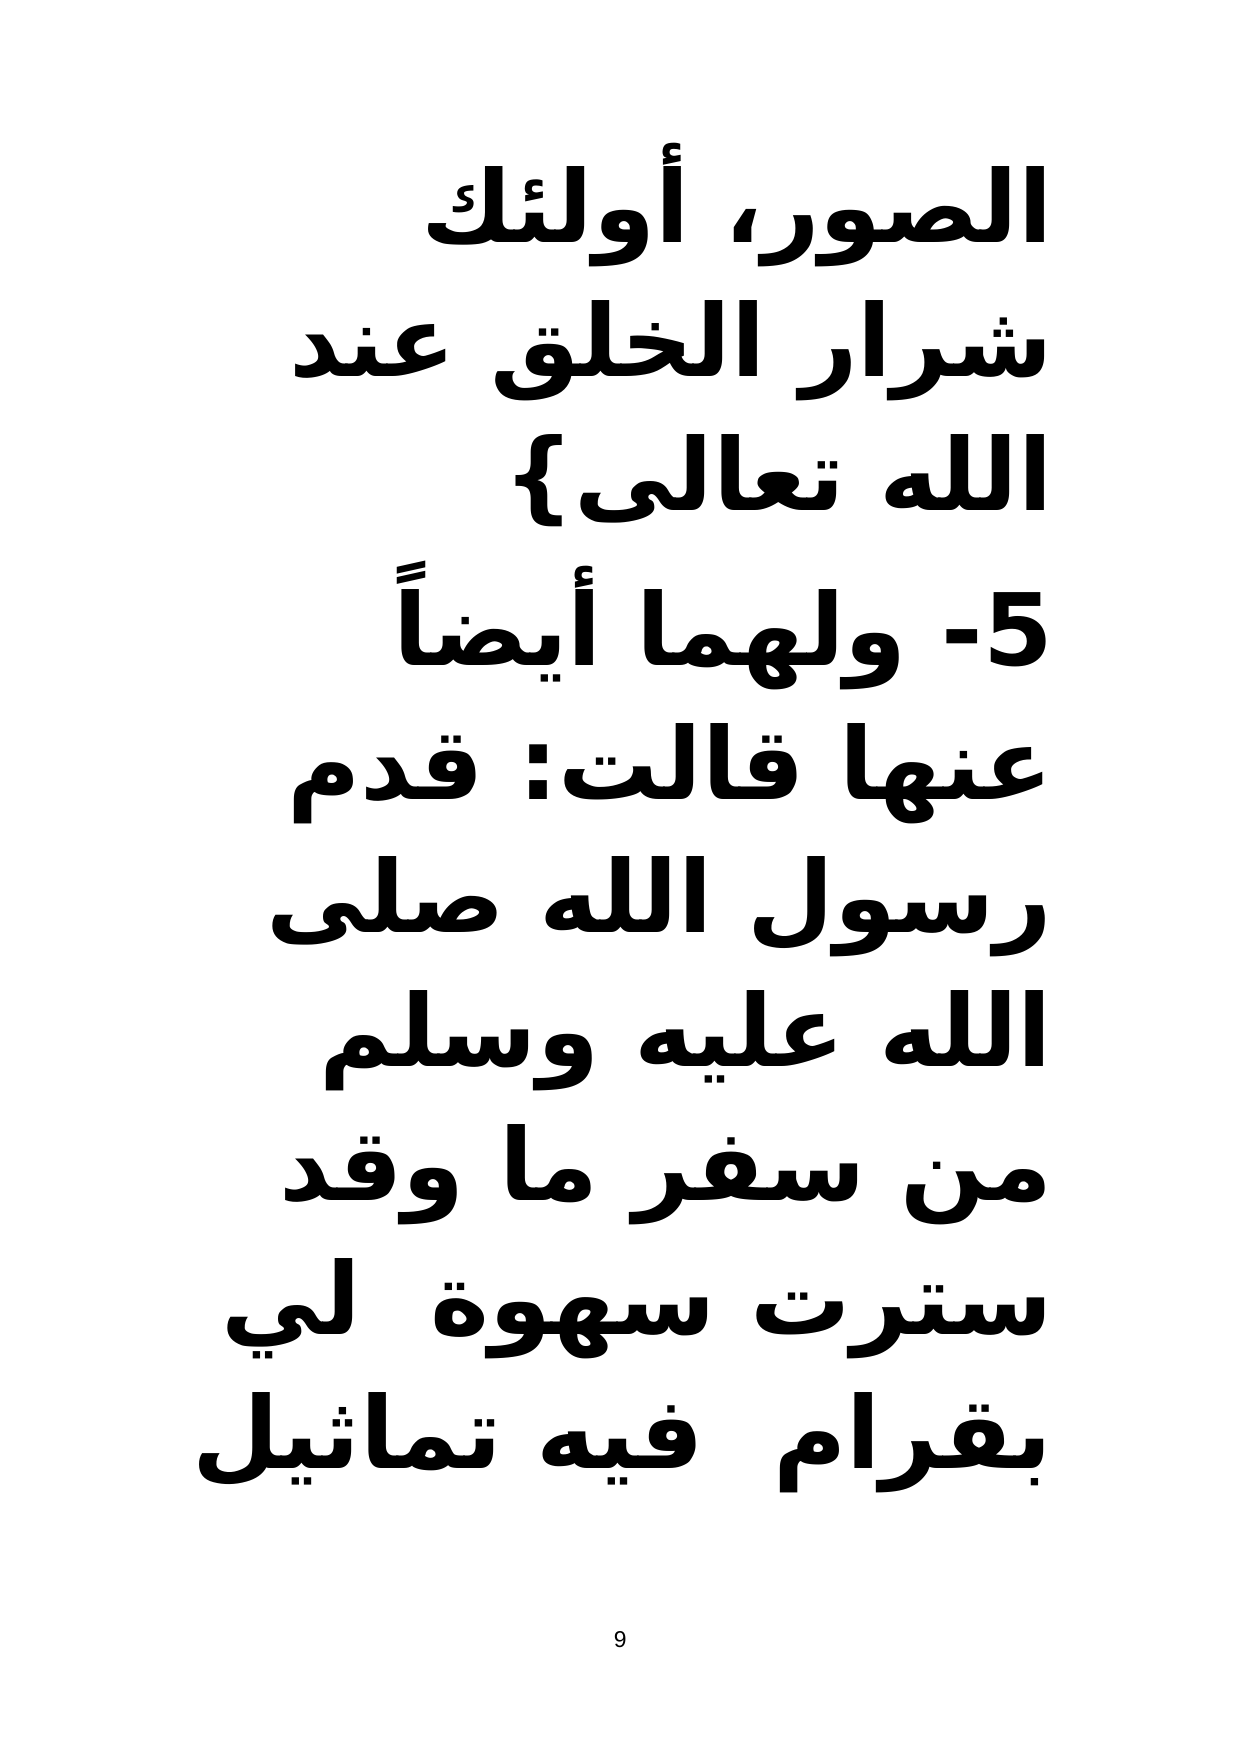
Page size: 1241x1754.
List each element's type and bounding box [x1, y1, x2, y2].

text [187, 150, 1053, 534]
text [187, 572, 1053, 1492]
